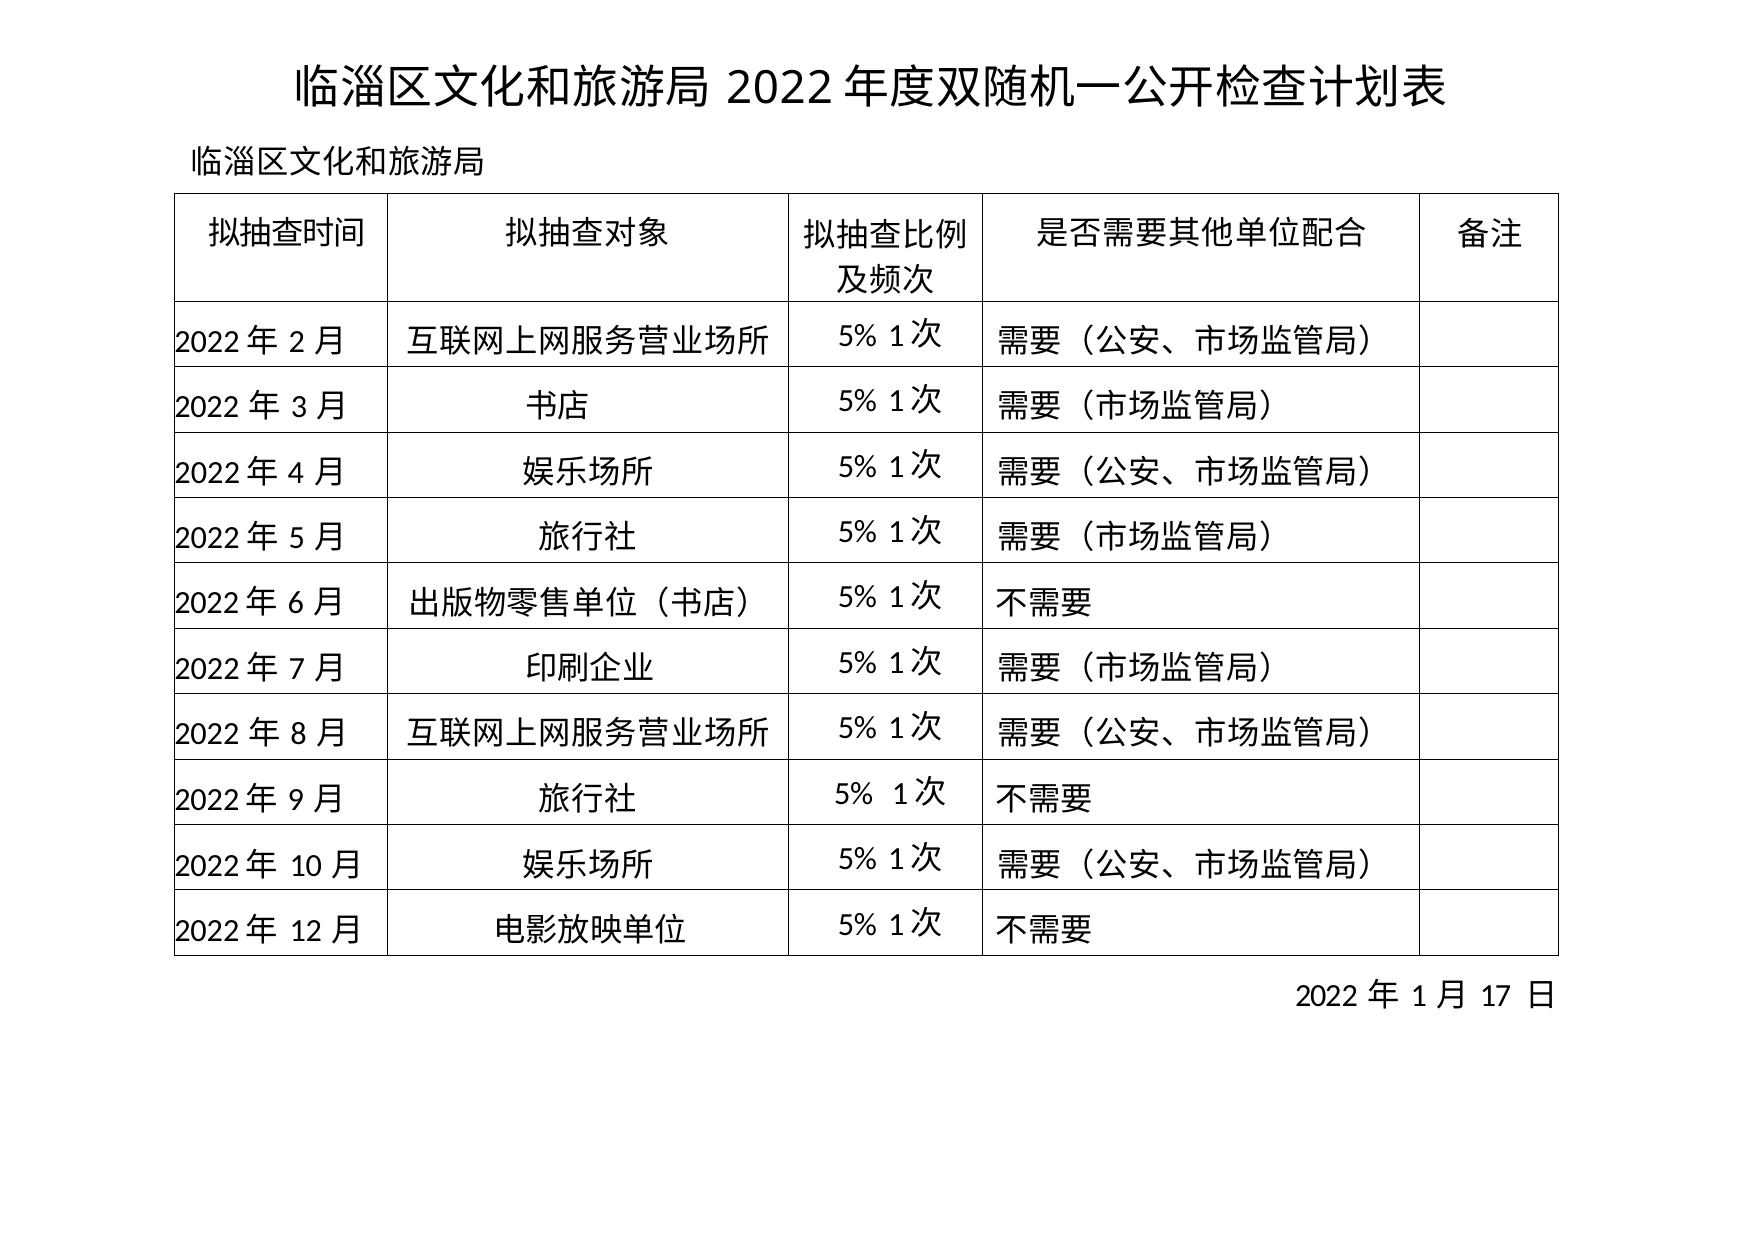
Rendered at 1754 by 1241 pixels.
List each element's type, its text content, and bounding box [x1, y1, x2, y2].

table_cell 2022年 9 月 [175, 760, 387, 824]
text 临淄区文化和旅游局 2022年度双随机一公开检查计划表 [174, 53, 1567, 115]
table_cell [1420, 694, 1558, 758]
table_cell 5% 1次 [789, 890, 982, 955]
table_cell 5% 1次 [789, 694, 982, 758]
table_cell 需要（公安、市场监管局） [983, 825, 1419, 889]
table_cell [1420, 433, 1558, 497]
table_cell 电影放映单位 [388, 890, 788, 955]
table_header 是否需要其他单位配合 [983, 194, 1419, 301]
table_cell [1420, 367, 1558, 431]
table_cell 需要（市场监管局） [983, 498, 1419, 562]
table_cell [1420, 890, 1558, 955]
table_cell 不需要 [983, 890, 1419, 955]
table_cell 需要（公安、市场监管局） [983, 302, 1419, 366]
table_cell 5% 1次 [789, 825, 982, 889]
table_cell 2022 年 3 月 [175, 367, 387, 431]
table_cell 互联网上网服务营业场所 [388, 302, 788, 366]
table_cell 娱乐场所 [388, 433, 788, 497]
table_cell [1420, 563, 1558, 628]
table_cell [1420, 302, 1558, 366]
table_cell 5% 1次 [789, 433, 982, 497]
table_cell 不需要 [983, 563, 1419, 628]
table_cell 旅行社 [388, 498, 788, 562]
table_cell [1420, 825, 1558, 889]
table_header 备注 [1420, 194, 1558, 301]
table_cell 不需要 [983, 760, 1419, 824]
table_cell 需要（公安、市场监管局） [983, 433, 1419, 497]
table_cell 2022年 7 月 [175, 629, 387, 693]
table_cell 2022年 6 月 [175, 563, 387, 628]
table_cell 5% 1次 [789, 629, 982, 693]
table_cell 需要（公安、市场监管局） [983, 694, 1419, 758]
table_cell 2022年 5 月 [175, 498, 387, 562]
table_cell [1420, 498, 1558, 562]
table_cell [1420, 629, 1558, 693]
table_header 拟抽查对象 [388, 194, 788, 301]
table_cell 2022年 2 月 [175, 302, 387, 366]
table_cell 5% 1次 [789, 302, 982, 366]
table_header 拟抽查比例 及频次 [789, 194, 982, 301]
table_cell 5% 1次 [789, 367, 982, 431]
table_cell [1420, 760, 1558, 824]
table_cell 互联网上网服务营业场所 [388, 694, 788, 758]
table_cell 5% 1次 [789, 760, 982, 824]
table_cell 需要（市场监管局） [983, 629, 1419, 693]
table_cell 旅行社 [388, 760, 788, 824]
text 临淄区文化和旅游局 [174, 139, 1567, 183]
table_cell 5% 1次 [789, 563, 982, 628]
table_header 拟抽查时间 [175, 194, 387, 301]
table_cell 5% 1次 [789, 498, 982, 562]
table_cell 2022 年 8 月 [175, 694, 387, 758]
table_cell 书店 [388, 367, 788, 431]
text 2022 年 1 月 17 日 [174, 972, 1567, 1015]
table_cell 2022年 10 月 [175, 825, 387, 889]
table_cell 需要（市场监管局） [983, 367, 1419, 431]
table_cell 2022年 4 月 [175, 433, 387, 497]
table_cell 娱乐场所 [388, 825, 788, 889]
table_cell 出版物零售单位（书店） [388, 563, 788, 628]
table_cell 2022年 12 月 [175, 890, 387, 955]
table_cell 印刷企业 [388, 629, 788, 693]
